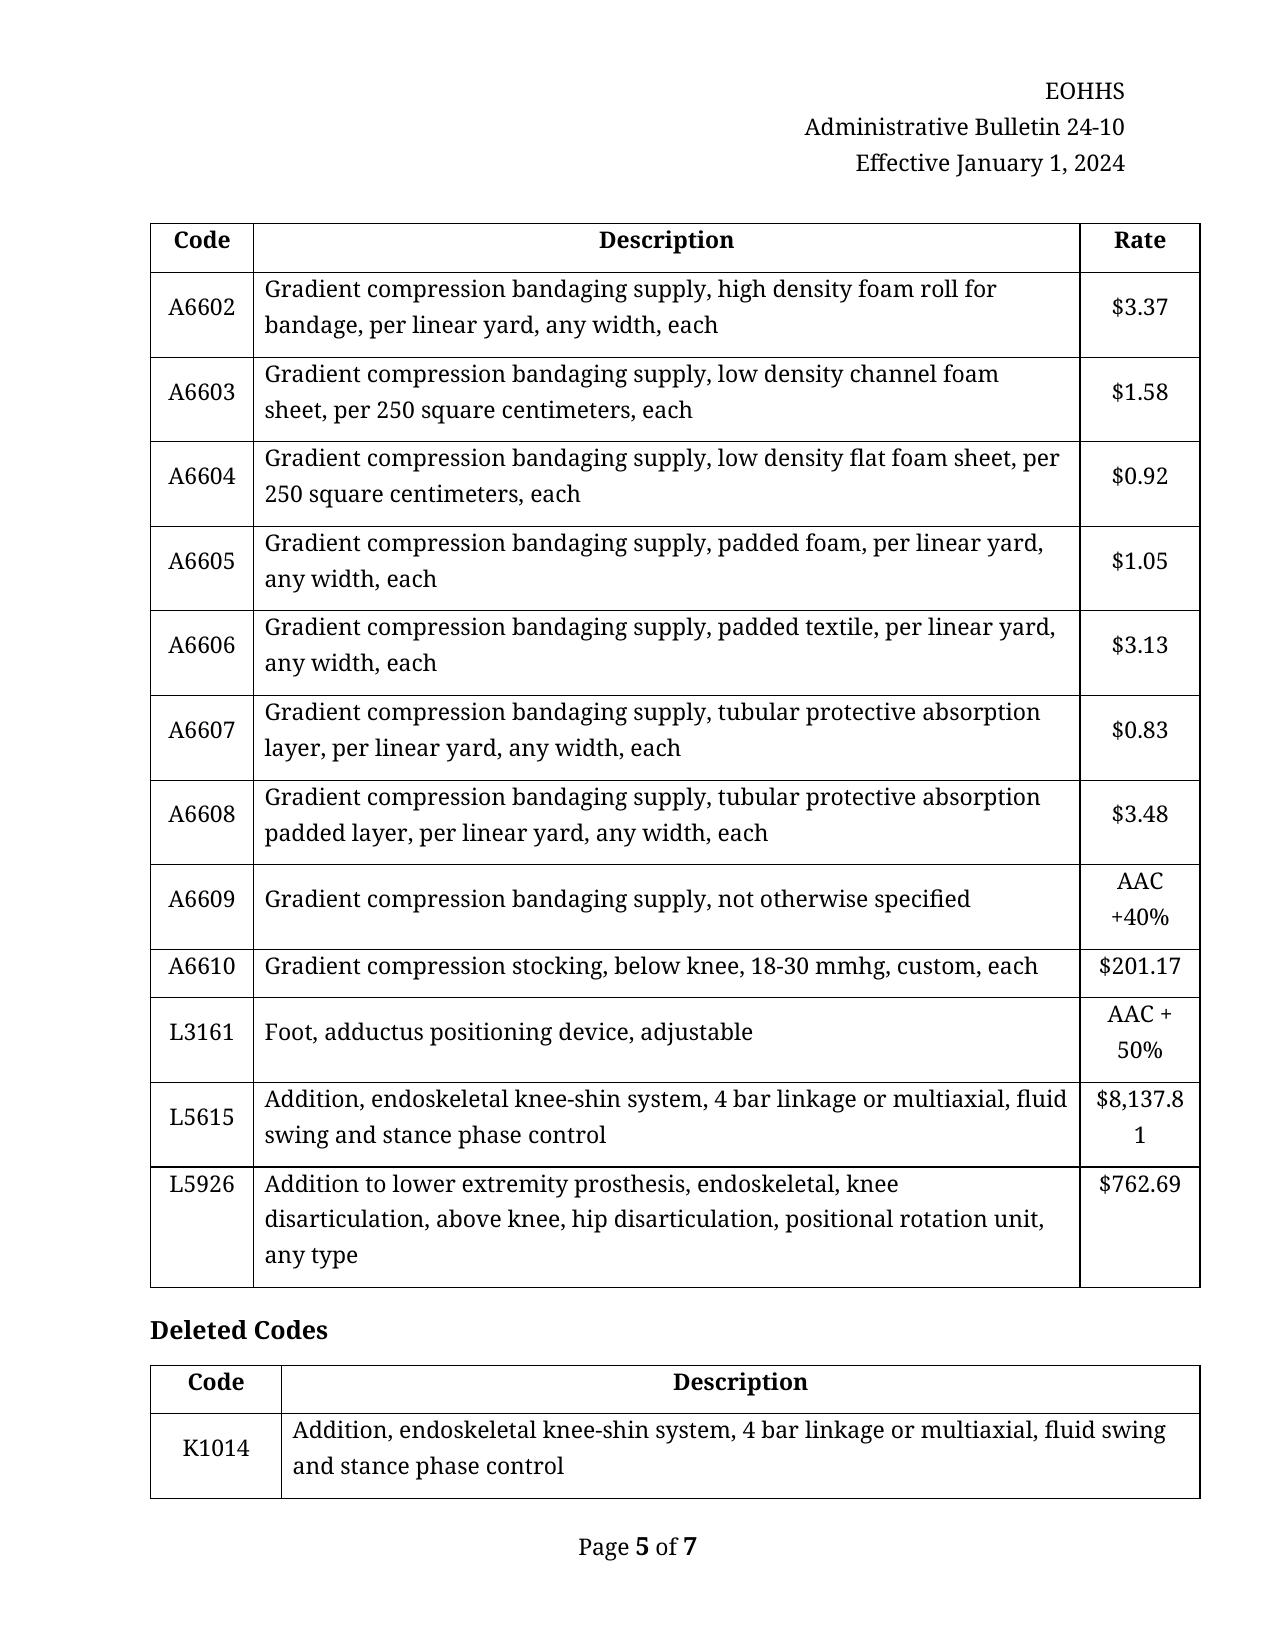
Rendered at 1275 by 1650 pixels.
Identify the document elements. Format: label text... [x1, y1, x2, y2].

table_cell $201.17 [1081, 950, 1199, 997]
table_cell $8,137.81 [1081, 1083, 1199, 1166]
table_cell Gradient compression bandaging supply, padded foam, per linear yard, any width, each [254, 527, 1079, 610]
subtitle Deleted Codes [150, 1313, 1125, 1347]
table_cell $1.05 [1081, 527, 1199, 610]
table_cell A6603 [151, 358, 253, 441]
table_header Description [254, 224, 1079, 272]
table_cell A6608 [151, 781, 253, 864]
table_cell A6602 [151, 273, 253, 357]
table_cell A6605 [151, 527, 253, 610]
table_cell $3.37 [1081, 273, 1199, 357]
table_cell Gradient compression bandaging supply, tubular protective absorption layer, per linear yard, any width, each [254, 696, 1079, 779]
table_cell AAC +40% [1081, 865, 1199, 949]
table_cell Gradient compression bandaging supply, padded textile, per linear yard, any width, each [254, 611, 1079, 695]
table_cell Gradient compression bandaging supply, tubular protective absorption padded layer, per linear yard, any width, each [254, 781, 1079, 864]
table_cell Addition to lower extremity prosthesis, endoskeletal, knee disarticulation, above knee, hip disarticulation, positional rotation unit, any type [254, 1168, 1079, 1287]
table_cell $3.13 [1081, 611, 1199, 695]
table_cell A6609 [151, 865, 253, 949]
table_cell A6606 [151, 611, 253, 695]
table_cell $0.92 [1081, 442, 1199, 526]
table_cell L5615 [151, 1083, 253, 1166]
table_cell Addition, endoskeletal knee-shin system, 4 bar linkage or multiaxial, fluid swing and stance phase control [254, 1083, 1079, 1166]
table_cell AAC + 50% [1081, 998, 1199, 1082]
table_cell A6610 [151, 950, 253, 997]
table_cell A6607 [151, 696, 253, 779]
table_cell L3161 [151, 998, 253, 1082]
table_cell Gradient compression stocking, below knee, 18-30 mmhg, custom, each [254, 950, 1079, 997]
table_cell K1014 [151, 1414, 281, 1498]
table_header Description [282, 1366, 1199, 1413]
table_cell Gradient compression bandaging supply, low density channel foam sheet, per 250 square centimeters, each [254, 358, 1079, 441]
table_cell Gradient compression bandaging supply, not otherwise specified [254, 865, 1079, 949]
table_header Code [151, 224, 253, 272]
table_cell Foot, adductus positioning device, adjustable [254, 998, 1079, 1082]
table_cell L5926 [151, 1168, 253, 1287]
table_cell $0.83 [1081, 696, 1199, 779]
table_cell A6604 [151, 442, 253, 526]
table_cell $3.48 [1081, 781, 1199, 864]
table_cell Addition, endoskeletal knee-shin system, 4 bar linkage or multiaxial, fluid swing and stance phase control [282, 1414, 1199, 1498]
table_header Code [151, 1366, 281, 1413]
table_cell $762.69 [1081, 1168, 1199, 1287]
table_header Rate [1081, 224, 1199, 272]
table_cell Gradient compression bandaging supply, low density flat foam sheet, per 250 square centimeters, each [254, 442, 1079, 526]
table_cell $1.58 [1081, 358, 1199, 441]
table_cell Gradient compression bandaging supply, high density foam roll for bandage, per linear yard, any width, each [254, 273, 1079, 357]
